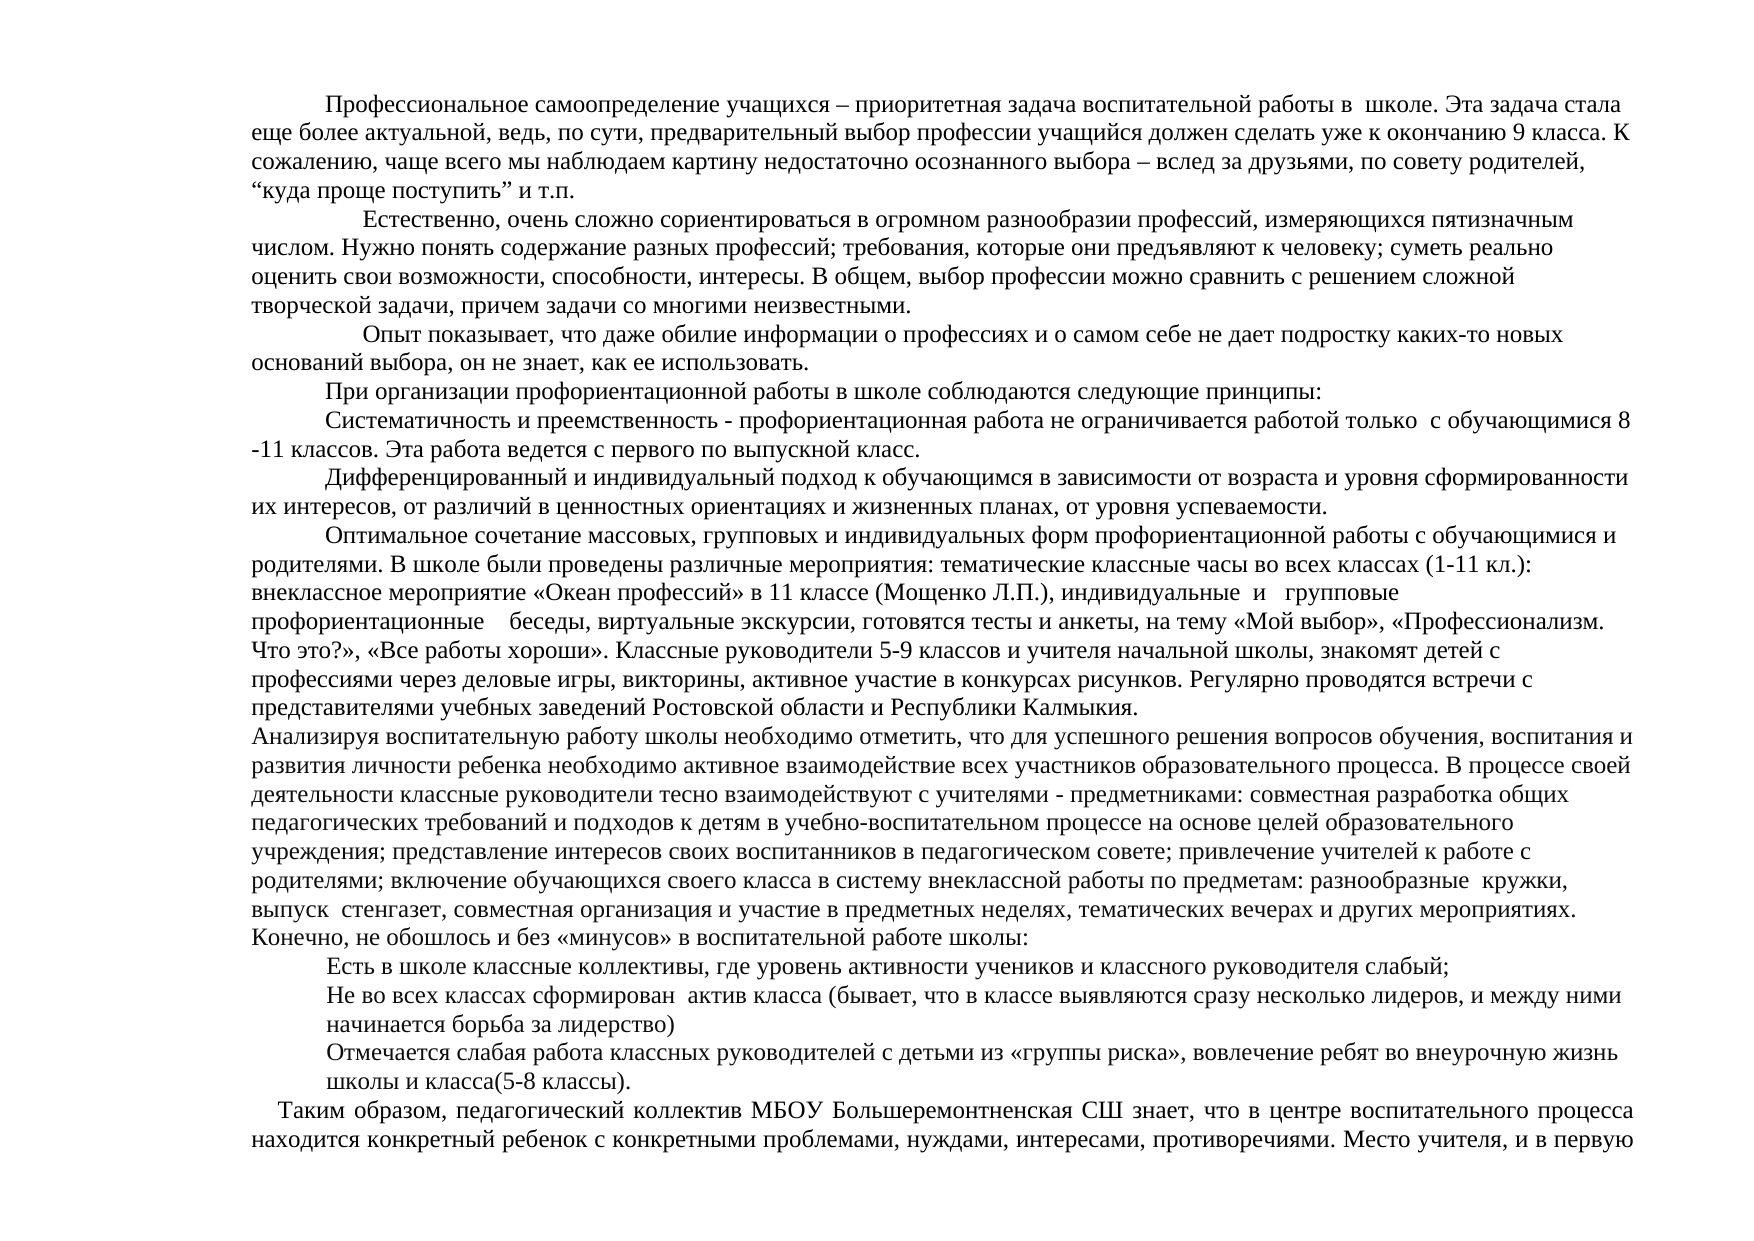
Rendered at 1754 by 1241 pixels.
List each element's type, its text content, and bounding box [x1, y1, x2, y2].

text Есть в школе классные коллективы, где уровень активности учеников и классного руководителя слабый; [326, 951, 1636, 980]
text Дифференцированный и индивидуальный подход к обучающимся в зависимости от возраста и уровня сформированности их интересов, от различий в ценностных ориентациях и жизненных планах, от уровня успеваемости. [251, 462, 1636, 520]
text Систематичность и преемственность - профориентационная работа не ограничивается работой только с обучающимися 8 -11 классов. Эта работа ведется с первого по выпускной класс. [251, 405, 1636, 462]
text Отмечается слабая работа классных руководителей с детьми из «группы риска», вовлечение ребят во внеурочную жизнь школы и класса(5-8 классы). [326, 1037, 1636, 1095]
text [251, 1095, 1636, 1152]
text Не во всех классах сформирован актив класса (бывает, что в классе выявляются сразу несколько лидеров, и между ними начинается борьба за лидерство) [326, 980, 1636, 1037]
text При организации профориентационной работы в школе соблюдаются следующие принципы: [251, 376, 1636, 405]
text Профессиональное самоопределение учащихся – приоритетная задача воспитательной работы в школе. Эта задача стала еще более актуальной, ведь, по сути, предварительный выбор профессии учащийся должен сделать уже к окончанию 9 класса. К сожалению, чаще всего мы наблюдаем картину недостаточно осознанного выбора – вслед за друзьями, по совету родителей, “куда проще поступить” и т.п. [251, 89, 1636, 204]
text Оптимальное сочетание массовых, групповых и индивидуальных форм профориентационной работы с обучающимися и родителями. В школе были проведены различные мероприятия: тематические классные часы во всех классах (1-11 кл.): внеклассное мероприятие «Океан профессий» в 11 классе (Мощенко Л.П.), индивидуальные и групповые профориентационные беседы, виртуальные экскурсии, готовятся тесты и анкеты, на тему «Мой выбор», «Профессионализм. Что это?», «Все работы хороши». Классные руководители 5-9 классов и учителя начальной школы, знакомят детей с профессиями через деловые игры, викторины, активное участие в конкурсах рисунков. Регулярно проводятся встречи с представителями учебных заведений Ростовской области и Республики Калмыкия. [251, 520, 1636, 721]
text Опыт показывает, что даже обилие информации о профессиях и о самом себе не дает подростку каких-то новых оснований выбора, он не знает, как ее использовать. [251, 319, 1636, 376]
text Конечно, не обошлось и без «минусов» в воспитательной работе школы: [251, 922, 1636, 951]
text Естественно, очень сложно сориентироваться в огромном разнообразии профессий, измеряющихся пятизначным числом. Нужно понять содержание разных профессий; требования, которые они предъявляют к человеку; суметь реально оценить свои возможности, способности, интересы. В общем, выбор профессии можно сравнить с решением сложной творческой задачи, причем задачи со многими неизвестными. [251, 204, 1636, 319]
text Анализируя воспитательную работу школы необходимо отметить, что для успешного решения вопросов обучения, воспитания и развития личности ребенка необходимо активное взаимодействие всех участников образовательного процесса. В процессе своей деятельности классные руководители тесно взаимодействуют с учителями - предметниками: совместная разработка общих педагогических требований и подходов к детям в учебно-воспитательном процессе на основе целей образовательного учреждения; представление интересов своих воспитанников в педагогическом совете; привлечение учителей к работе с родителями; включение обучающихся своего класса в систему внеклассной работы по предметам: разнообразные кружки, выпуск стенгазет, совместная организация и участие в предметных неделях, тематических вечерах и других мероприятиях. [251, 721, 1636, 922]
